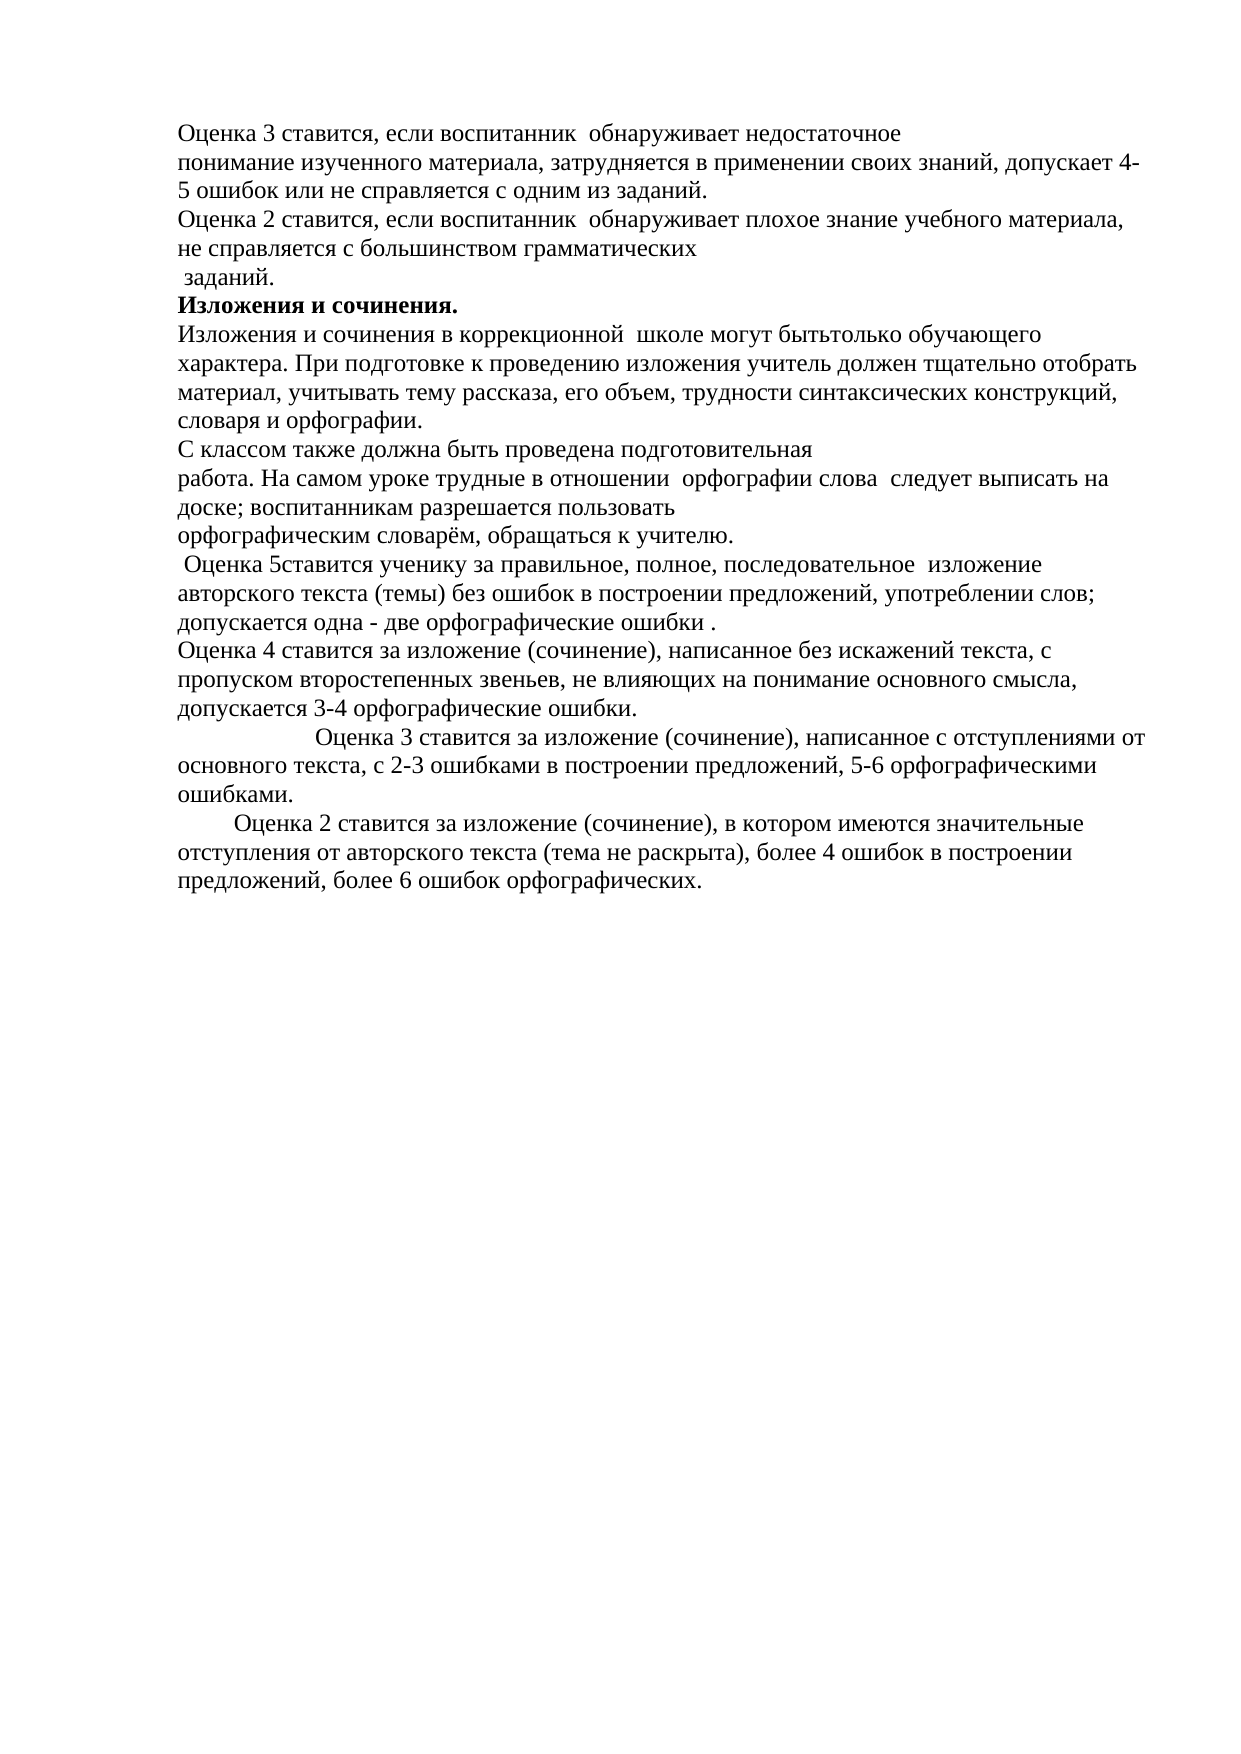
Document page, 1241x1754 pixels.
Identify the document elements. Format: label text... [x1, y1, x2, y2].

text Оценка 3 ставится за изложение (сочинение), написанное с отступлениями от основного текста, с 2-3 ошибками в построении предложений, 5-6 орфографическими ошибками. [177, 722, 1152, 808]
text Оценка 4 ставится за изложение (сочинение), написанное без искажений текста, с пропуском второстепенных звеньев, не влияющих на понимание основного смысла, допускается 3-4 орфографические ошибки. [177, 636, 1152, 722]
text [177, 118, 1152, 636]
text Оценка 2 ставится за изложение (сочинение), в котором имеются значительные отступления от авторского текста (тема не раскрыта), более 4 ошибок в построении предложений, более 6 ошибок орфографических. [177, 808, 1152, 894]
